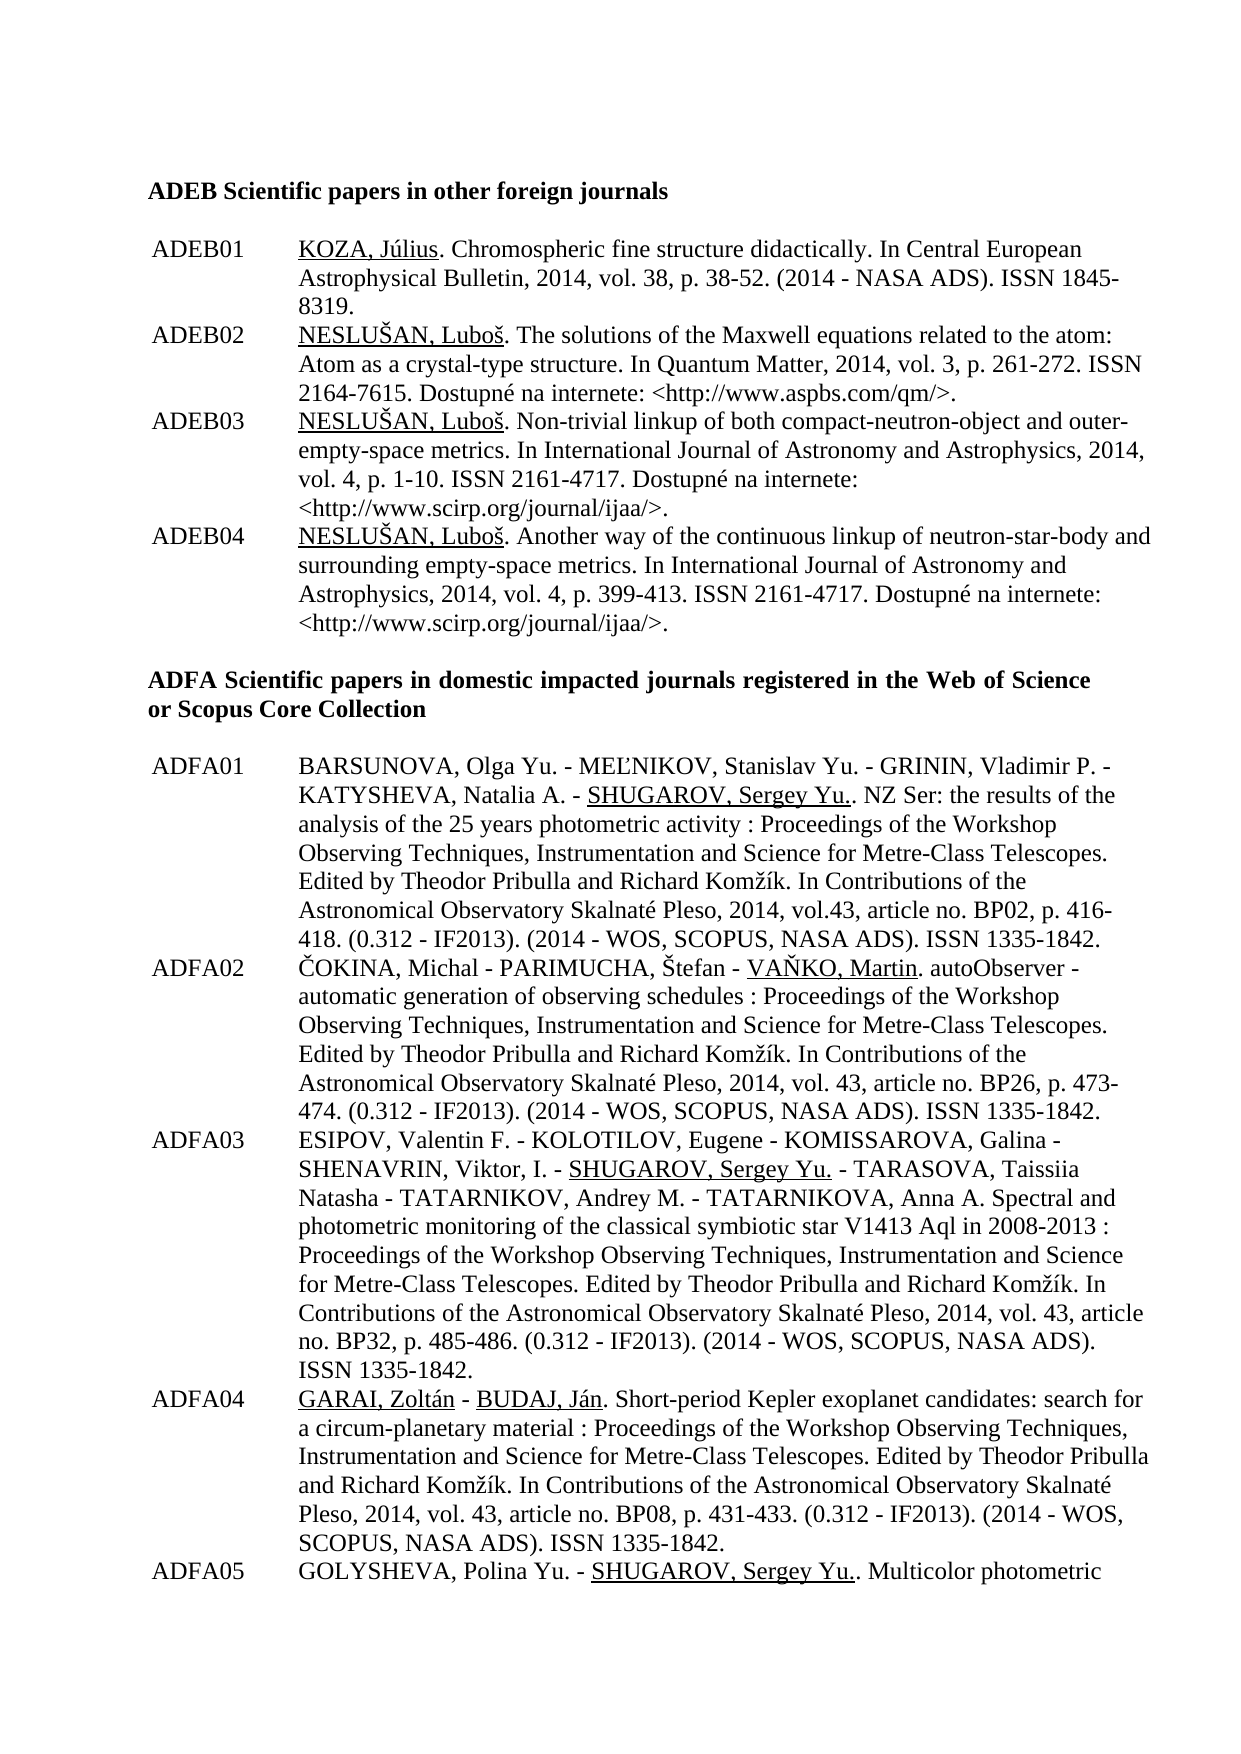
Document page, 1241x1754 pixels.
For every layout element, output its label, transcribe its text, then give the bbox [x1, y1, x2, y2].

table_header KOZA, Július. Chromospheric fine structure didactically. In Central European Astrophysical Bulletin, 2014, vol. 38, p. 38-52. (2014 - NASA ADS). ISSN 1845-8319. [298, 234, 1152, 320]
table_cell NESLUŠAN, Luboš. Non-trivial linkup of both compact-neutron-object and outer-empty-space metrics. In International Journal of Astronomy and Astrophysics, 2014, vol. 4, p. 1-10. ISSN 2161-4717. Dostupné na internete: <http://www.scirp.org/journal/ijaa/>. [298, 406, 1152, 521]
table_cell GARAI, Zoltán - BUDAJ, Ján. Short-period Kepler exoplanet candidates: search for a circum-planetary material : Proceedings of the Workshop Observing Techniques, Instrumentation and Science for Metre-Class Telescopes. Edited by Theodor Pribulla and Richard Komžík. In Contributions of the Astronomical Observatory Skalnaté Pleso, 2014, vol. 43, article no. BP08, p. 431-433. (0.312 - IF2013). (2014 - WOS, SCOPUS, NASA ADS). ISSN 1335-1842. [298, 1384, 1152, 1556]
table_cell NESLUŠAN, Luboš. The solutions of the Maxwell equations related to the atom: Atom as a crystal-type structure. In Quantum Matter, 2014, vol. 3, p. 261-272. ISSN 2164-7615. Dostupné na internete: <http://www.aspbs.com/qm/>. [298, 320, 1152, 406]
table_cell ADEB04 [151, 521, 298, 636]
table_cell ADFA04 [151, 1384, 298, 1556]
table_header ADEB01 [151, 234, 298, 320]
table_cell NESLUŠAN, Luboš. Another way of the continuous linkup of neutron-star-body and surrounding empty-space metrics. In International Journal of Astronomy and Astrophysics, 2014, vol. 4, p. 399-413. ISSN 2161-4717. Dostupné na internete: <http://www.scirp.org/journal/ijaa/>. [298, 521, 1152, 636]
text ADEB Scientific papers in other foreign journals [148, 148, 1093, 205]
table_cell ČOKINA, Michal - PARIMUCHA, Štefan - VAŇKO, Martin. autoObserver - automatic generation of observing schedules : Proceedings of the Workshop Observing Techniques, Instrumentation and Science for Metre-Class Telescopes. Edited by Theodor Pribulla and Richard Komžík. In Contributions of the Astronomical Observatory Skalnaté Pleso, 2014, vol. 43, article no. BP26, p. 473-474. (0.312 - IF2013). (2014 - WOS, SCOPUS, NASA ADS). ISSN 1335-1842. [298, 953, 1152, 1125]
table_cell ADEB02 [151, 320, 298, 406]
text ADFA Scientific papers in domestic impacted journals registered in the Web of Science or Scopus Core Collection [148, 636, 1093, 723]
table_cell ADEB03 [151, 406, 298, 521]
table_cell ADFA03 [151, 1125, 298, 1384]
table_cell ADFA02 [151, 953, 298, 1125]
table_header ADFA01 [151, 751, 298, 953]
table_header BARSUNOVA, Olga Yu. - MEĽNIKOV, Stanislav Yu. - GRININ, Vladimir P. - KATYSHEVA, Natalia A. - SHUGAROV, Sergey Yu.. NZ Ser: the results of the analysis of the 25 years photometric activity : Proceedings of the Workshop Observing Techniques, Instrumentation and Science for Metre-Class Telescopes. Edited by Theodor Pribulla and Richard Komžík. In Contributions of the Astronomical Observatory Skalnaté Pleso, 2014, vol.43, article no. BP02, p. 416-418. (0.312 - IF2013). (2014 - WOS, SCOPUS, NASA ADS). ISSN 1335-1842. [298, 751, 1152, 953]
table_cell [298, 1556, 1152, 1585]
table_cell ADFA05 [151, 1556, 298, 1585]
table_cell ESIPOV, Valentin F. - KOLOTILOV, Eugene - KOMISSAROVA, Galina - SHENAVRIN, Viktor, I. - SHUGAROV, Sergey Yu. - TARASOVA, Taissiia Natasha - TATARNIKOV, Andrey M. - TATARNIKOVA, Anna A. Spectral and photometric monitoring of the classical symbiotic star V1413 Aql in 2008-2013 : Proceedings of the Workshop Observing Techniques, Instrumentation and Science for Metre-Class Telescopes. Edited by Theodor Pribulla and Richard Komžík. In Contributions of the Astronomical Observatory Skalnaté Pleso, 2014, vol. 43, article no. BP32, p. 485-486. (0.312 - IF2013). (2014 - WOS, SCOPUS, NASA ADS). ISSN 1335-1842. [298, 1125, 1152, 1384]
